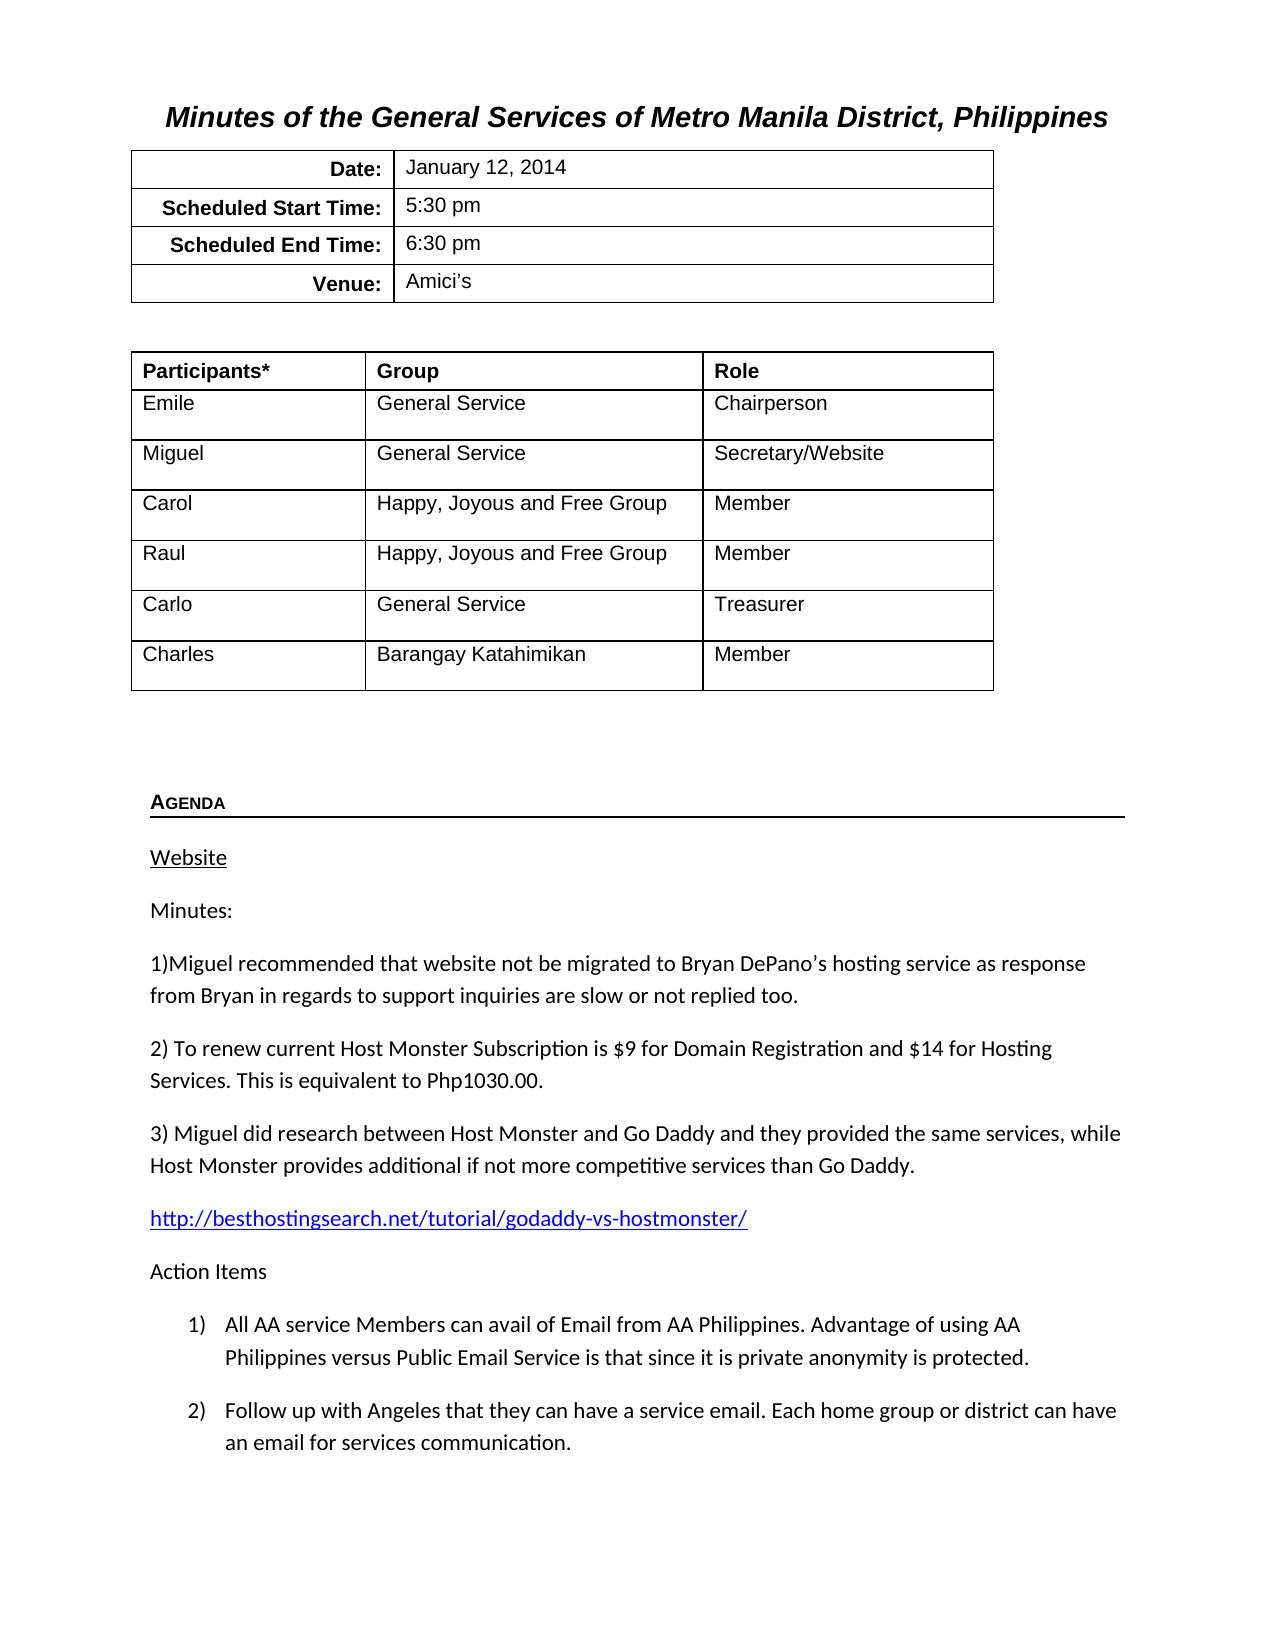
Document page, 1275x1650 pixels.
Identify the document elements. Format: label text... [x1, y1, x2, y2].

table_cell Raul [132, 541, 365, 590]
text 1)Miguel recommended that website not be migrated to Bryan DePano’s hosting service as response from Bryan in regards to support inquiries are slow or not replied too. [150, 949, 1125, 1009]
table_cell Scheduled Start Time: [132, 189, 393, 226]
table_cell General Service [366, 391, 702, 439]
table_header January 12, 2014 [395, 151, 993, 187]
table_cell Charles [132, 642, 365, 690]
text 3) Miguel did research between Host Monster and Go Daddy and they provided the same services, while Host Monster provides additional if not more competitive services than Go Daddy. [150, 1119, 1125, 1179]
table_cell Amici’s [395, 265, 993, 302]
table_cell Happy, Joyous and Free Group [366, 491, 702, 539]
table_cell Miguel [132, 441, 365, 489]
table_cell Venue: [132, 265, 393, 302]
table_cell Emile [132, 391, 365, 439]
table_cell Treasurer [704, 591, 993, 640]
table_cell Carol [132, 491, 365, 539]
list All AA service Members can avail of Email from AA Philippines. Advantage of using AA Philippines versus Public Email Service is that since it is private anonymity is protected. [187, 1311, 1125, 1371]
subtitle Agenda [150, 790, 1125, 816]
text Minutes: [150, 896, 1125, 924]
table_cell Carlo [132, 591, 365, 640]
table_cell 6:30 pm [395, 227, 993, 263]
text Action Items [150, 1257, 1125, 1286]
table_cell Barangay Katahimikan [366, 642, 702, 690]
table_cell Chairperson [704, 391, 993, 439]
table_cell Member [704, 491, 993, 539]
table_header Date: [132, 151, 393, 187]
table_cell Secretary/Website [704, 441, 993, 489]
table_cell Member [704, 642, 993, 690]
table_cell Happy, Joyous and Free Group [366, 541, 702, 590]
table_cell General Service [366, 591, 702, 640]
table_header Participants* [132, 353, 365, 389]
list Follow up with Angeles that they can have a service email. Each home group or district can have an email for services communication. [187, 1396, 1125, 1456]
table_cell 5:30 pm [395, 189, 993, 226]
text 2) To renew current Host Monster Subscription is $9 for Domain Registration and $14 for Hosting Services. This is equivalent to Php1030.00. [150, 1034, 1125, 1094]
text Website [150, 843, 1125, 871]
table_cell General Service [366, 441, 702, 489]
table_header Role [704, 353, 993, 389]
text http://besthostingsearch.net/tutorial/godaddy-vs-hostmonster/ [150, 1204, 1125, 1232]
table_header Group [366, 353, 702, 389]
table_cell Scheduled End Time: [132, 227, 393, 263]
table_cell Member [704, 541, 993, 590]
